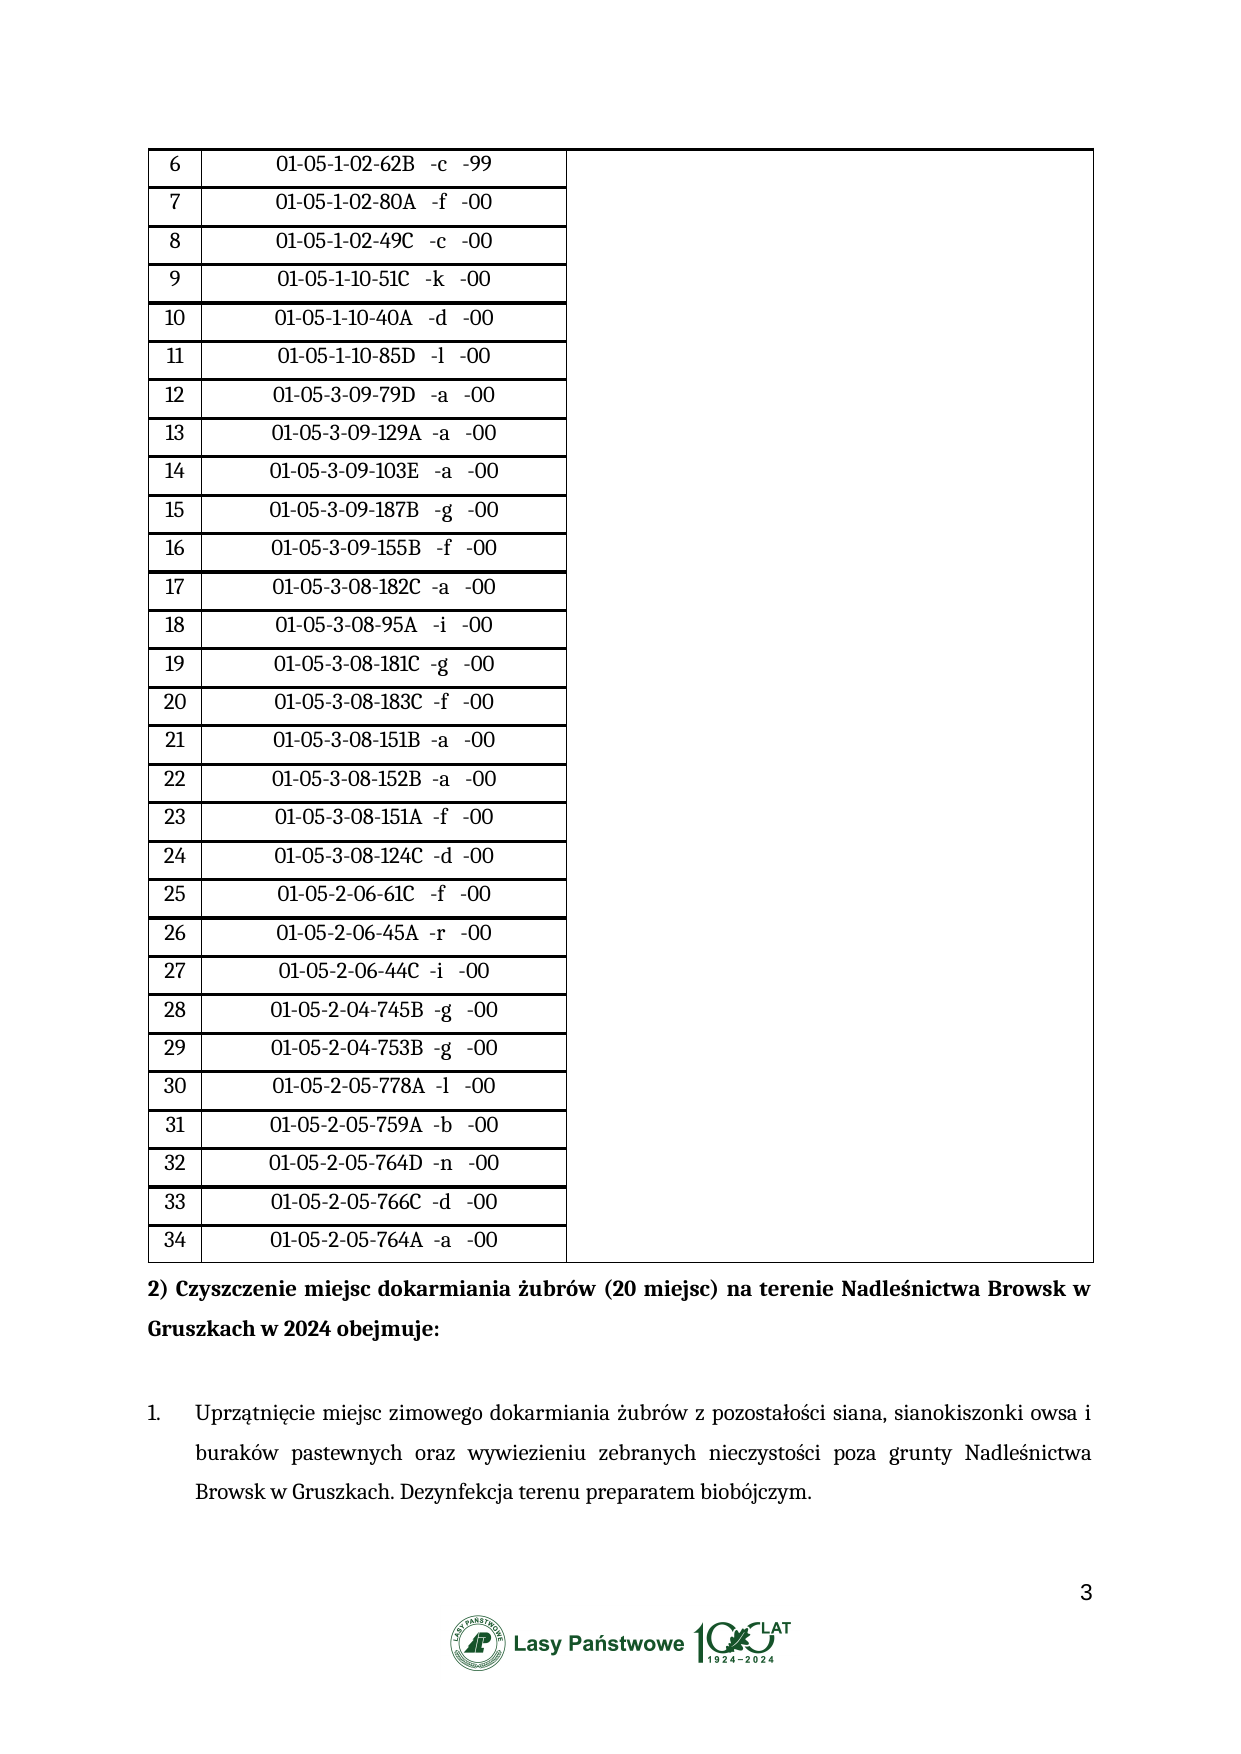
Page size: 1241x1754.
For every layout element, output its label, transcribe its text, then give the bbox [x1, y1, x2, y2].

table_cell 15 [149, 497, 201, 532]
table_cell 29 [149, 1035, 201, 1070]
table_cell 9 [149, 266, 201, 301]
table_cell 25 [149, 881, 201, 916]
table_cell 01-05-3-08-183C -f -00 [202, 689, 566, 724]
table_cell 01-05-1-02-49C -c -00 [202, 228, 566, 263]
table_cell 6 [149, 151, 201, 186]
table_cell 32 [149, 1150, 201, 1185]
table_cell 01-05-1-10-85D -l -00 [202, 343, 566, 378]
table_cell 30 [149, 1073, 201, 1108]
table_cell 01-05-1-10-51C -k -00 [202, 266, 566, 301]
table_cell 01-05-1-02-62B -c -99 [202, 151, 566, 186]
table_cell 24 [149, 843, 201, 878]
table_cell 01-05-2-04-753B -g -00 [202, 1035, 566, 1070]
list Uprzątnięcie miejsc zimowego dokarmiania żubrów z pozostałości siana, sianokiszonki owsa i buraków pastewnych oraz wywiezieniu zebranych nieczystości poza grunty Nadleśnictwa Browsk w Gruszkach. Dezynfekcja terenu preparatem biobójczym. [148, 1400, 1093, 1506]
table_cell 01-05-3-08-182C -a -00 [202, 574, 566, 609]
table_cell 7 [149, 189, 201, 224]
table_cell 33 [149, 1189, 201, 1224]
text 2) Czyszczenie miejsc dokarmiania żubrów (20 miejsc) na terenie Nadleśnictwa Browsk w Gruszkach w 2024 obejmuje: [148, 1276, 1093, 1342]
table_cell 01-05-3-08-152B -a -00 [202, 766, 566, 801]
table_cell 10 [149, 305, 201, 340]
table_cell 01-05-2-05-764A -a -00 [202, 1227, 566, 1262]
table_cell 01-05-3-08-151A -f -00 [202, 804, 566, 839]
table_cell 21 [149, 727, 201, 763]
table_cell 01-05-1-10-40A -d -00 [202, 305, 566, 340]
table_cell 14 [149, 458, 201, 493]
table_cell 19 [149, 650, 201, 686]
table_cell 01-05-2-05-766C -d -00 [202, 1189, 566, 1224]
table_cell 01-05-2-06-44C -i -00 [202, 958, 566, 993]
table_cell 26 [149, 920, 201, 955]
table_cell 12 [149, 381, 201, 417]
table_cell 22 [149, 766, 201, 801]
table_cell 01-05-1-02-80A -f -00 [202, 189, 566, 224]
table_cell 01-05-3-09-187B -g -00 [202, 497, 566, 532]
table_cell 01-05-2-04-745B -g -00 [202, 996, 566, 1032]
table_cell 01-05-2-06-61C -f -00 [202, 881, 566, 916]
table_cell 20 [149, 689, 201, 724]
table_cell 28 [149, 996, 201, 1032]
table_cell 01-05-2-06-45A -r -00 [202, 920, 566, 955]
table_cell 01-05-3-08-151B -a -00 [202, 727, 566, 763]
table_cell 18 [149, 612, 201, 647]
table_cell 11 [149, 343, 201, 378]
table_cell 34 [149, 1227, 201, 1262]
table_cell 17 [149, 574, 201, 609]
table_cell 8 [149, 228, 201, 263]
table_cell 01-05-3-08-95A -i -00 [202, 612, 566, 647]
table_cell 01-05-3-09-129A -a -00 [202, 420, 566, 455]
table_cell 01-05-2-05-764D -n -00 [202, 1150, 566, 1185]
table_cell 01-05-2-05-778A -l -00 [202, 1073, 566, 1108]
table_cell 16 [149, 535, 201, 570]
table_cell 31 [149, 1112, 201, 1147]
table_cell 01-05-3-09-79D -a -00 [202, 381, 566, 417]
table_cell 01-05-3-08-124C -d -00 [202, 843, 566, 878]
table_cell 13 [149, 420, 201, 455]
table_cell 01-05-3-08-181C -g -00 [202, 650, 566, 686]
table_cell 27 [149, 958, 201, 993]
picture [440, 1605, 800, 1681]
table_cell 01-05-3-09-155B -f -00 [202, 535, 566, 570]
table_cell 01-05-3-09-103E -a -00 [202, 458, 566, 493]
table_cell 23 [149, 804, 201, 839]
table_cell 01-05-2-05-759A -b -00 [202, 1112, 566, 1147]
